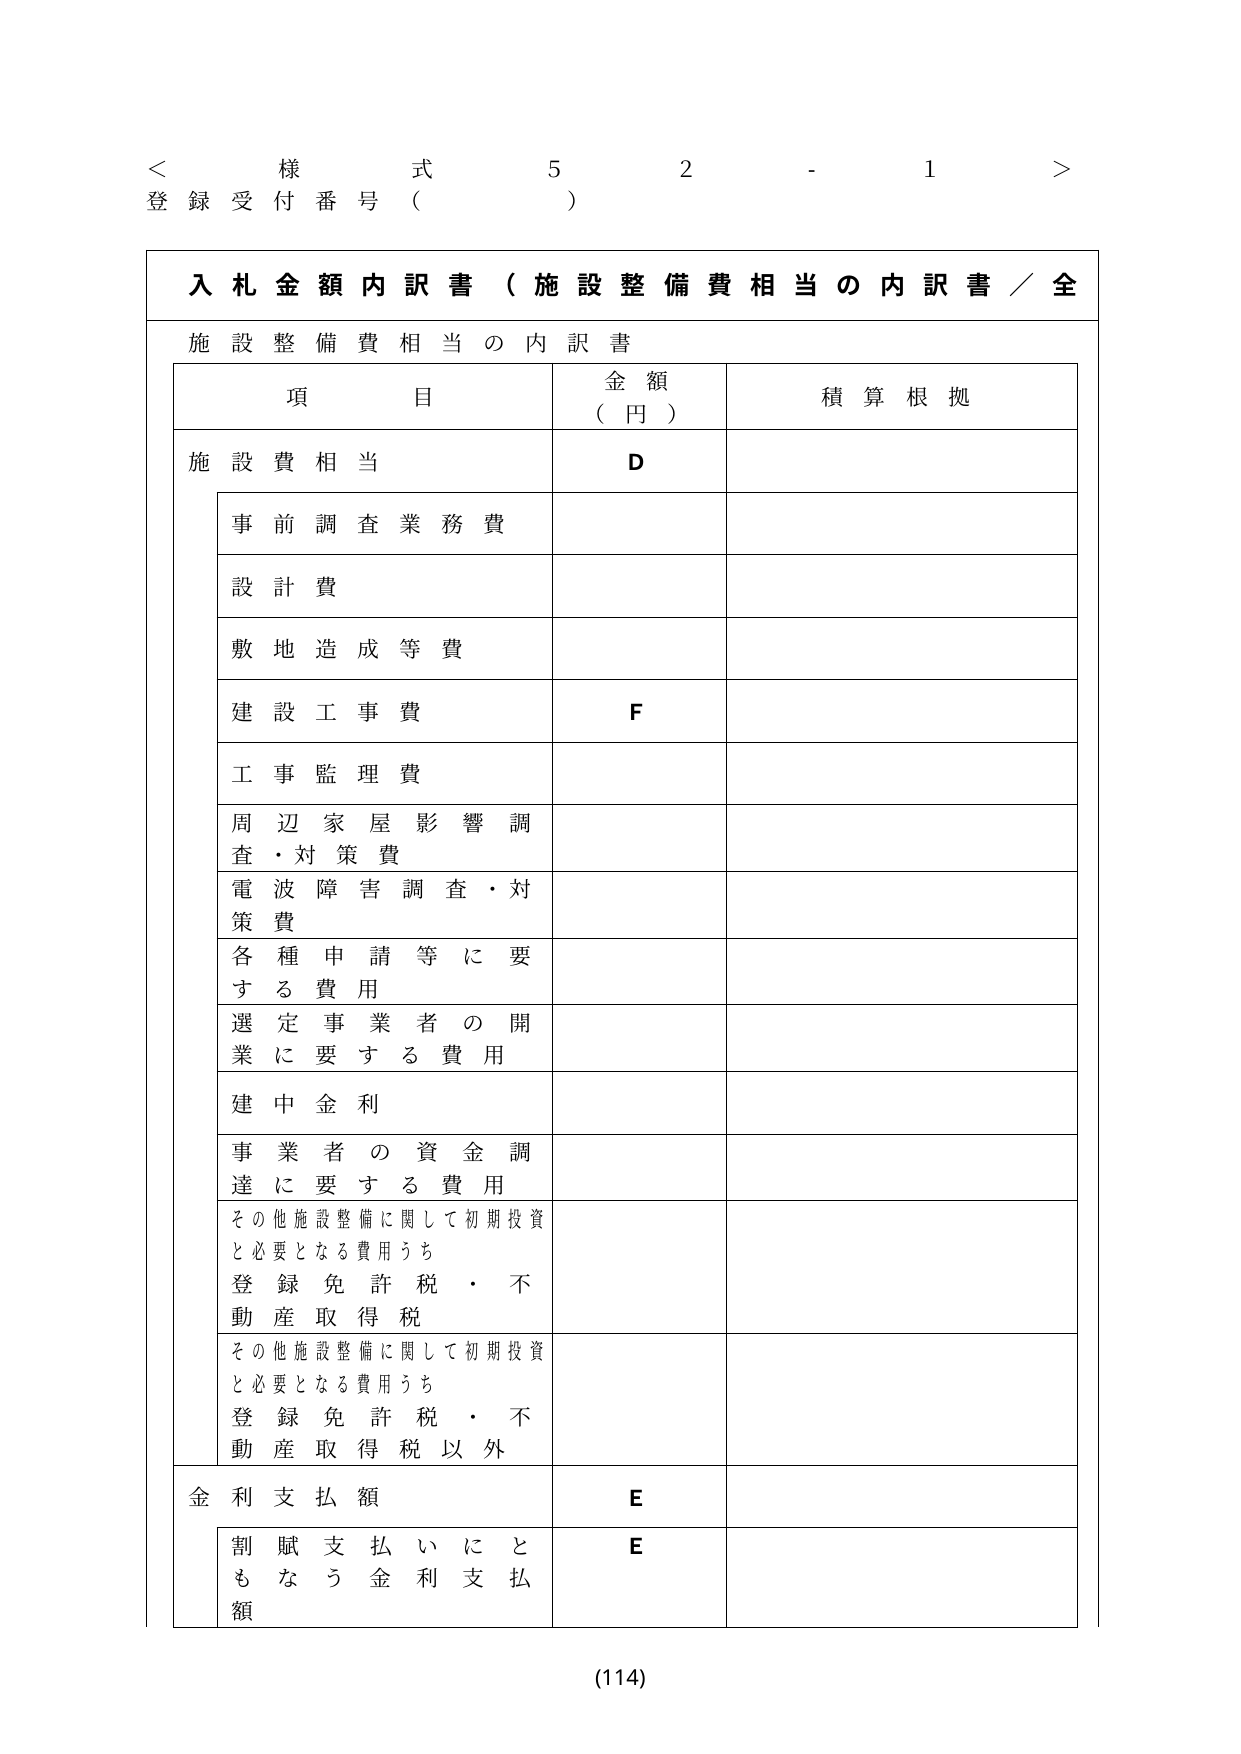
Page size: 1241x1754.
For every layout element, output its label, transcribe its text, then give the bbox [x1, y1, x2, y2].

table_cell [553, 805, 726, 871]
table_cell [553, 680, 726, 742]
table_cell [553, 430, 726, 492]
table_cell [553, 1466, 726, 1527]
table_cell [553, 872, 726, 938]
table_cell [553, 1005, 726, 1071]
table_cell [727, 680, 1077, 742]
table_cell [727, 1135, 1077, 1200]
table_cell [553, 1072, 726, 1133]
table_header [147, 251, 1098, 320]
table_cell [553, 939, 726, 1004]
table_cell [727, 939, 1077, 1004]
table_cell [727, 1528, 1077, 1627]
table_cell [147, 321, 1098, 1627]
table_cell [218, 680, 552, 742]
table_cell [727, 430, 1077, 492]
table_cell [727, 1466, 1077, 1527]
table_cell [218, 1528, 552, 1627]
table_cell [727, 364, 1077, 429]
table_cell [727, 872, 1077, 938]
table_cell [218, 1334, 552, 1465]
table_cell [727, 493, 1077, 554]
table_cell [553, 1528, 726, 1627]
text ＜様式５２-１＞ 登録受付番号（ ） [147, 151, 1093, 217]
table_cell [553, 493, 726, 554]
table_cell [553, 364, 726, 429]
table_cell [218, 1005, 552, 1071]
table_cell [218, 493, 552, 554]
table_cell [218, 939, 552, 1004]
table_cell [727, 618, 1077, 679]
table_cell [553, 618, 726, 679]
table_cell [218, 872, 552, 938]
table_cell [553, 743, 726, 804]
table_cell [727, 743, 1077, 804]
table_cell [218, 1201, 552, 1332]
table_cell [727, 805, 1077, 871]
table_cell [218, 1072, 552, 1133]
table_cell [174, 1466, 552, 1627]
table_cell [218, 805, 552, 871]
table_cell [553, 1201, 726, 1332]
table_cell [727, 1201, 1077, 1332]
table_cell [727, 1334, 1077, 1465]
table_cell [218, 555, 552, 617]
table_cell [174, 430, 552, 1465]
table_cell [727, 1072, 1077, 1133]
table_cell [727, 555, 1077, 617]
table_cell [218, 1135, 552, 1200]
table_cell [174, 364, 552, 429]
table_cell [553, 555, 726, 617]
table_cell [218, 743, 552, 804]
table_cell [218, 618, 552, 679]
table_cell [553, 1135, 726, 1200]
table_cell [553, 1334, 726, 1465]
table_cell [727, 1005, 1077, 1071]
